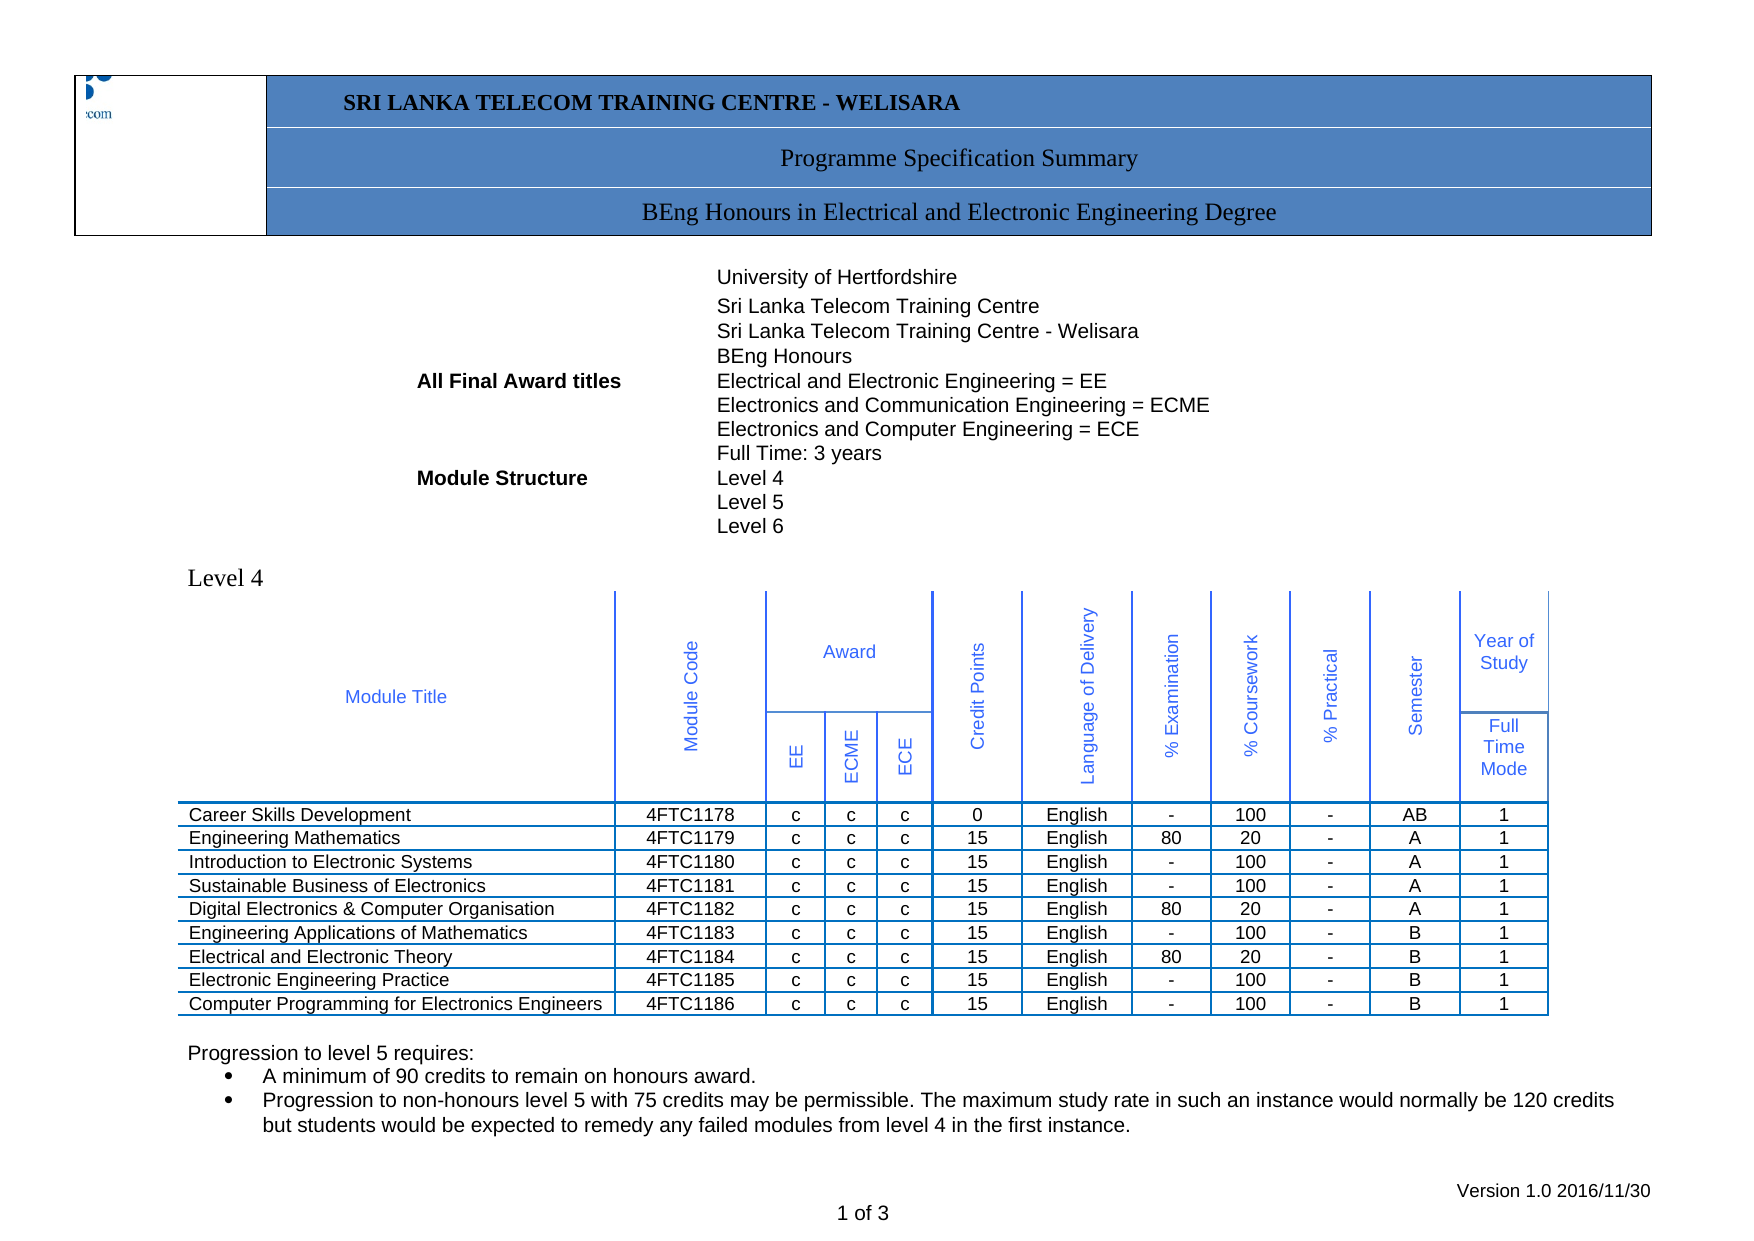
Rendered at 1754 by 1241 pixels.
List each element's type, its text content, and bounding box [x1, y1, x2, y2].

table_header [267, 76, 1651, 127]
table_cell [267, 129, 1651, 187]
picture [86, 76, 146, 130]
table_cell [267, 189, 1651, 235]
table_header [76, 76, 266, 235]
list Progression to non-honours level 5 with 75 credits may be permissible. The maximum study rate in such an instance would normally be 120 credits but students would be expected to remedy any failed modules from level 4 in the first instance. [225, 1088, 1650, 1136]
